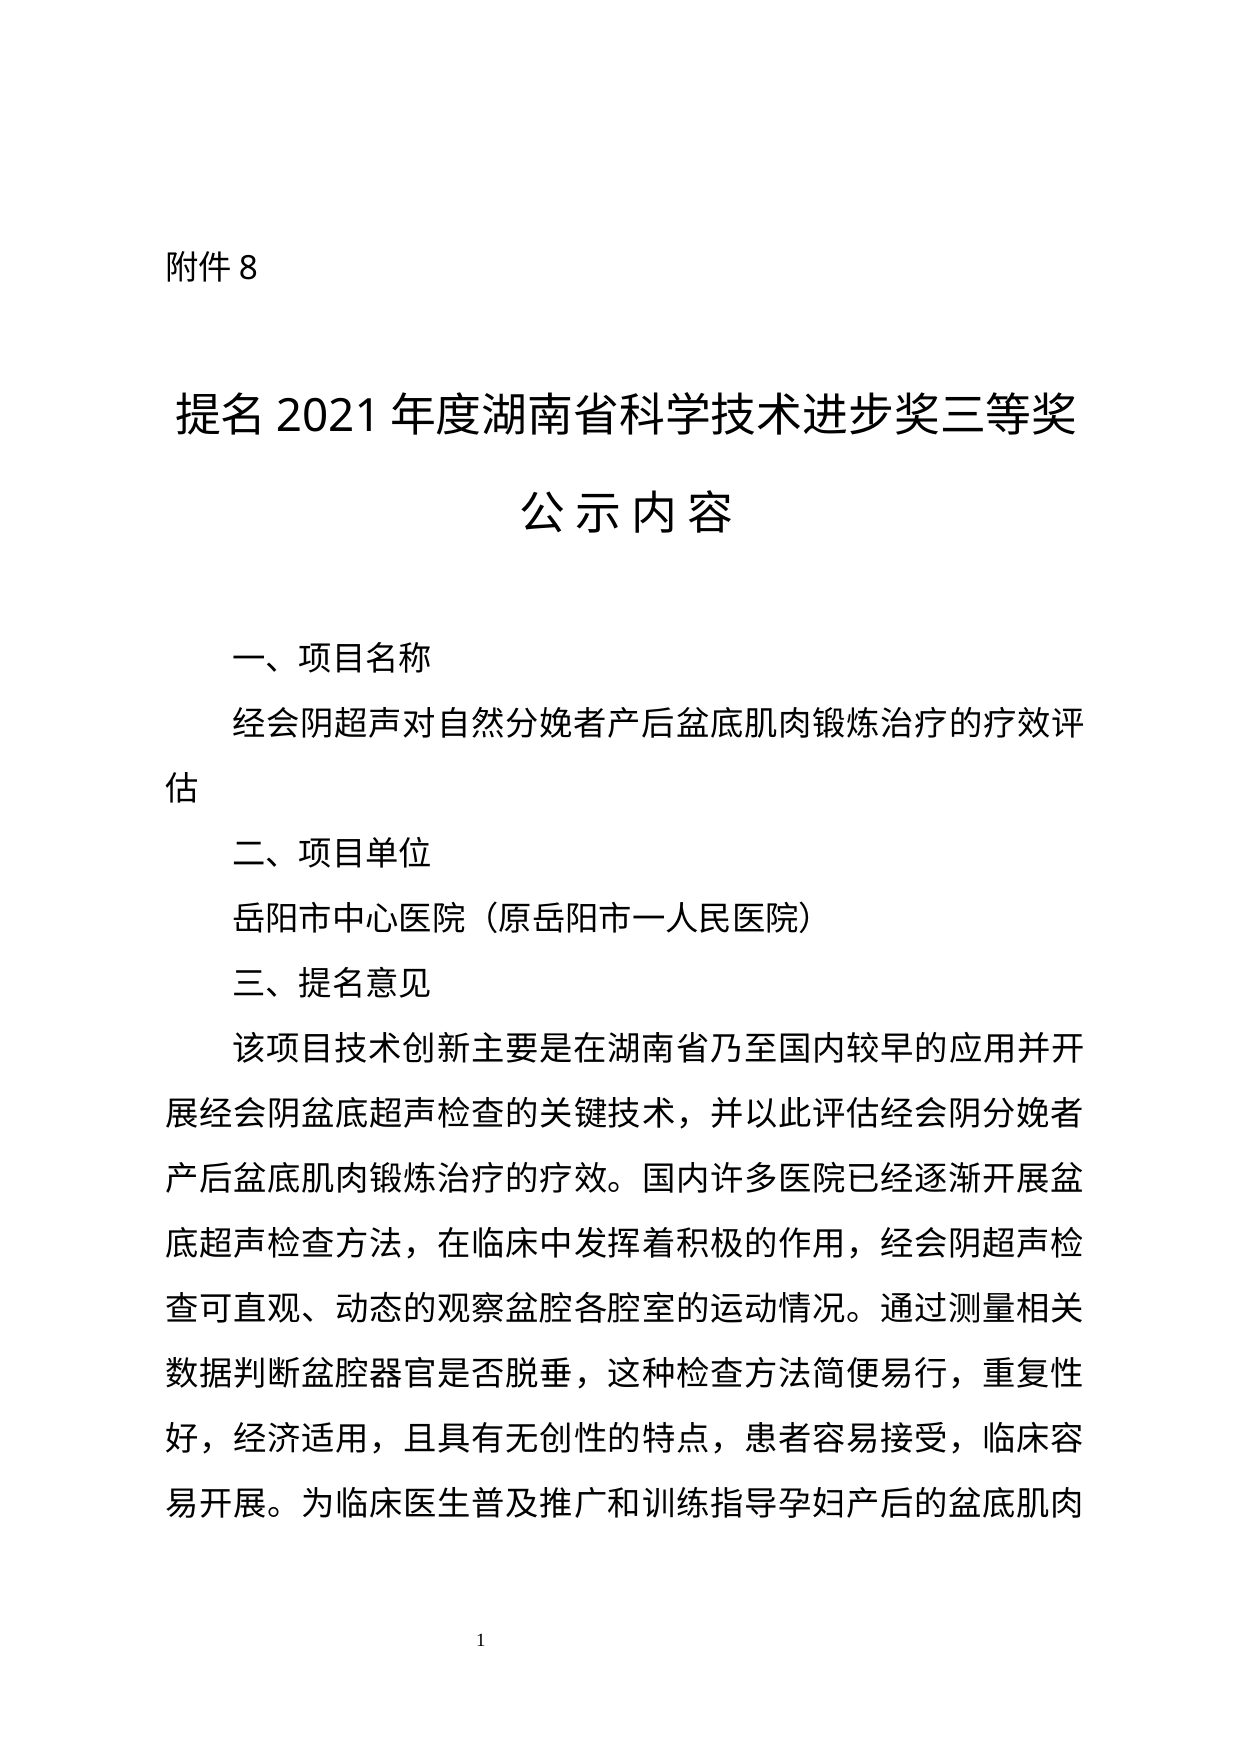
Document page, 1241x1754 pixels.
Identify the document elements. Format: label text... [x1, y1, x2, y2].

text 岳阳市中心医院（原岳阳市一人民医院） [165, 883, 1087, 948]
list 三、提名意见 [165, 948, 1087, 1013]
list 一、项目名称 [165, 623, 1087, 688]
text 附件8 [165, 233, 1087, 298]
list 二、项目单位 [165, 818, 1087, 883]
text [165, 1013, 1087, 1533]
text 公 示 内 容 [165, 460, 1087, 558]
text 提名2021年度湖南省科学技术进步奖三等奖 [165, 363, 1087, 460]
text 经会阴超声对自然分娩者产后盆底肌肉锻炼治疗的疗效评估 [165, 688, 1087, 818]
